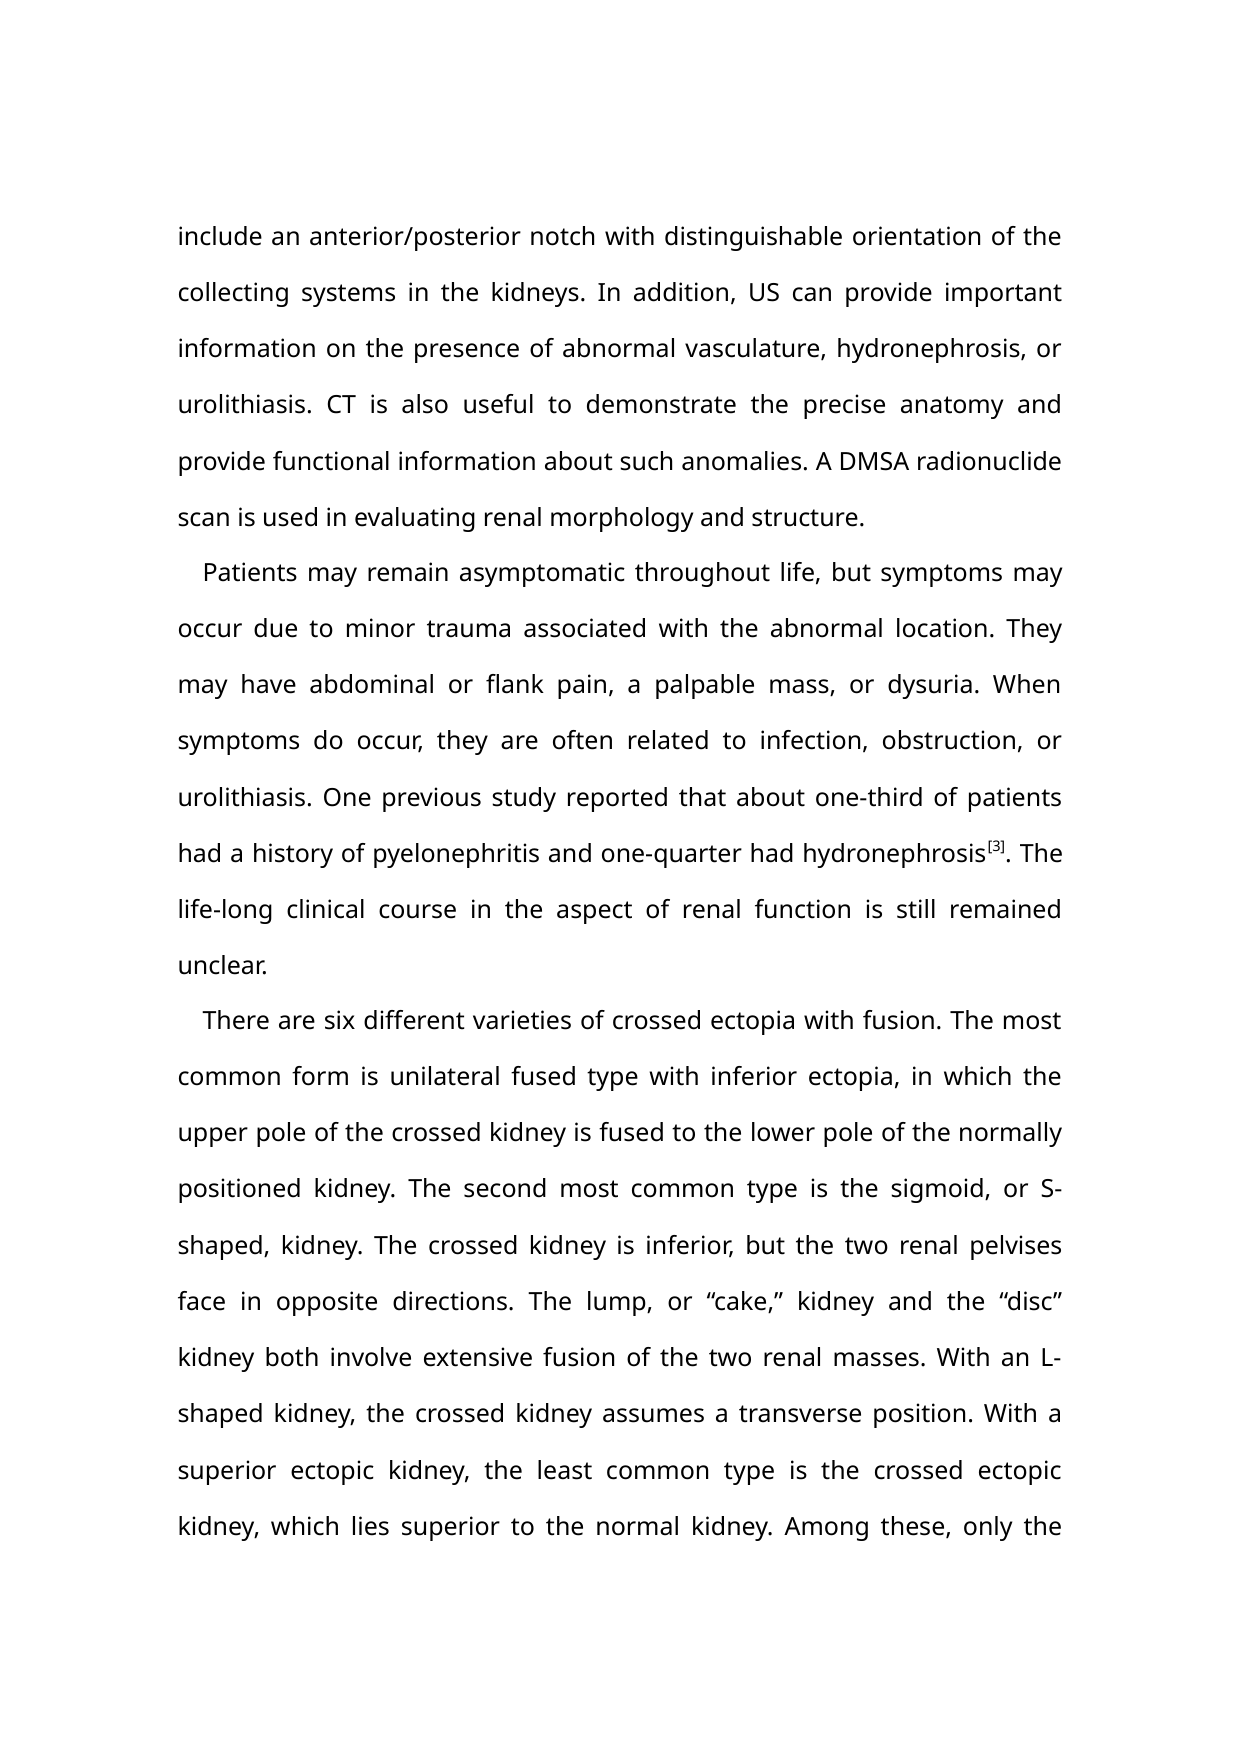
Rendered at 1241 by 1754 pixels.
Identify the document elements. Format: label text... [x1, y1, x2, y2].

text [177, 1001, 1063, 1544]
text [177, 217, 1063, 536]
text Patients may remain asymptomatic throughout life, but symptoms may occur due to minor trauma associated with the abnormal location. They may have abdominal or flank pain, a palpable mass, or dysuria. When symptoms do occur, they are often related to infection, obstruction, or urolithiasis. One previous study reported that about one-third of patients had a history of pyelonephritis and one-quarter had hydronephrosis[3]. The life-long clinical course in the aspect of renal function is still remained unclear. [177, 552, 1063, 984]
